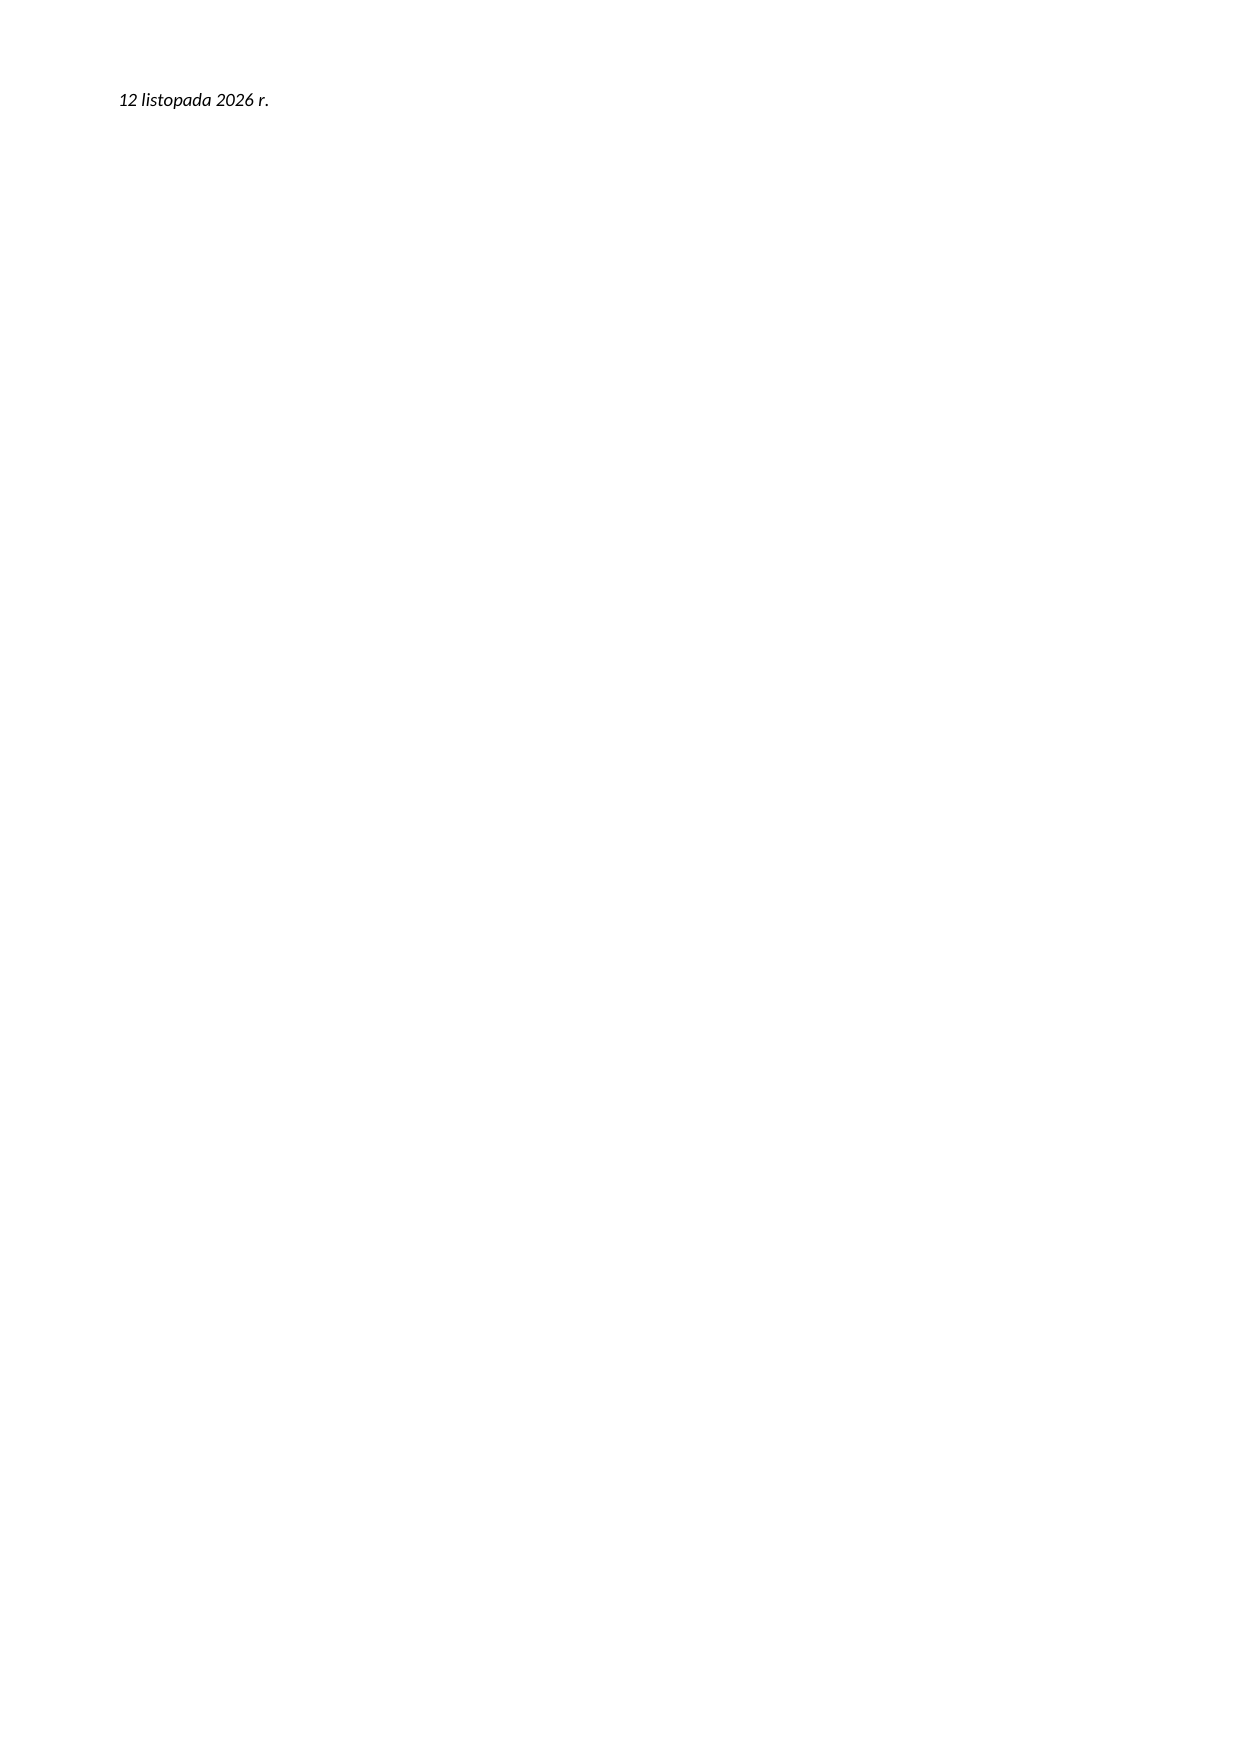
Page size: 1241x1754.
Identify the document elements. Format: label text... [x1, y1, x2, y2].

text 15 kwietnia 2024 r. [118, 89, 1122, 112]
